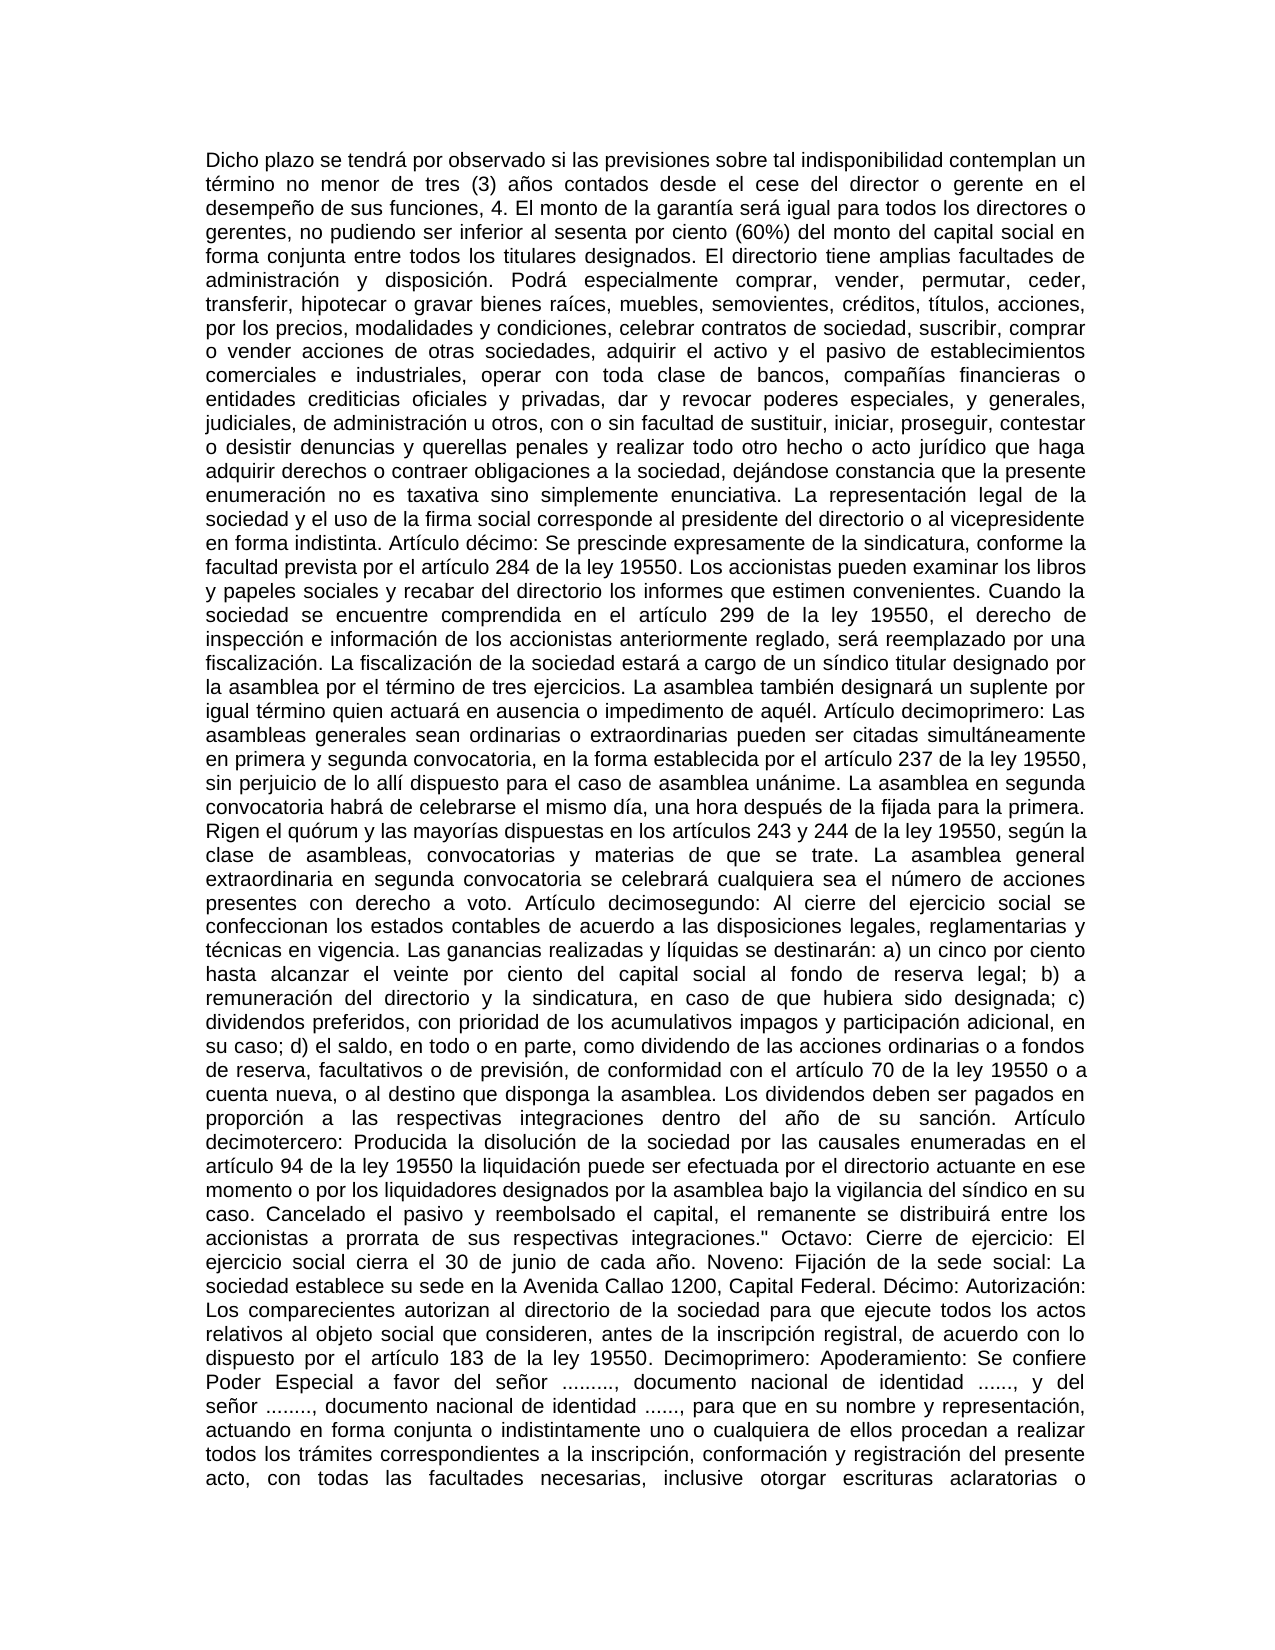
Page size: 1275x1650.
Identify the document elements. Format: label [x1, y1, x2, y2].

text [205, 148, 1087, 1489]
